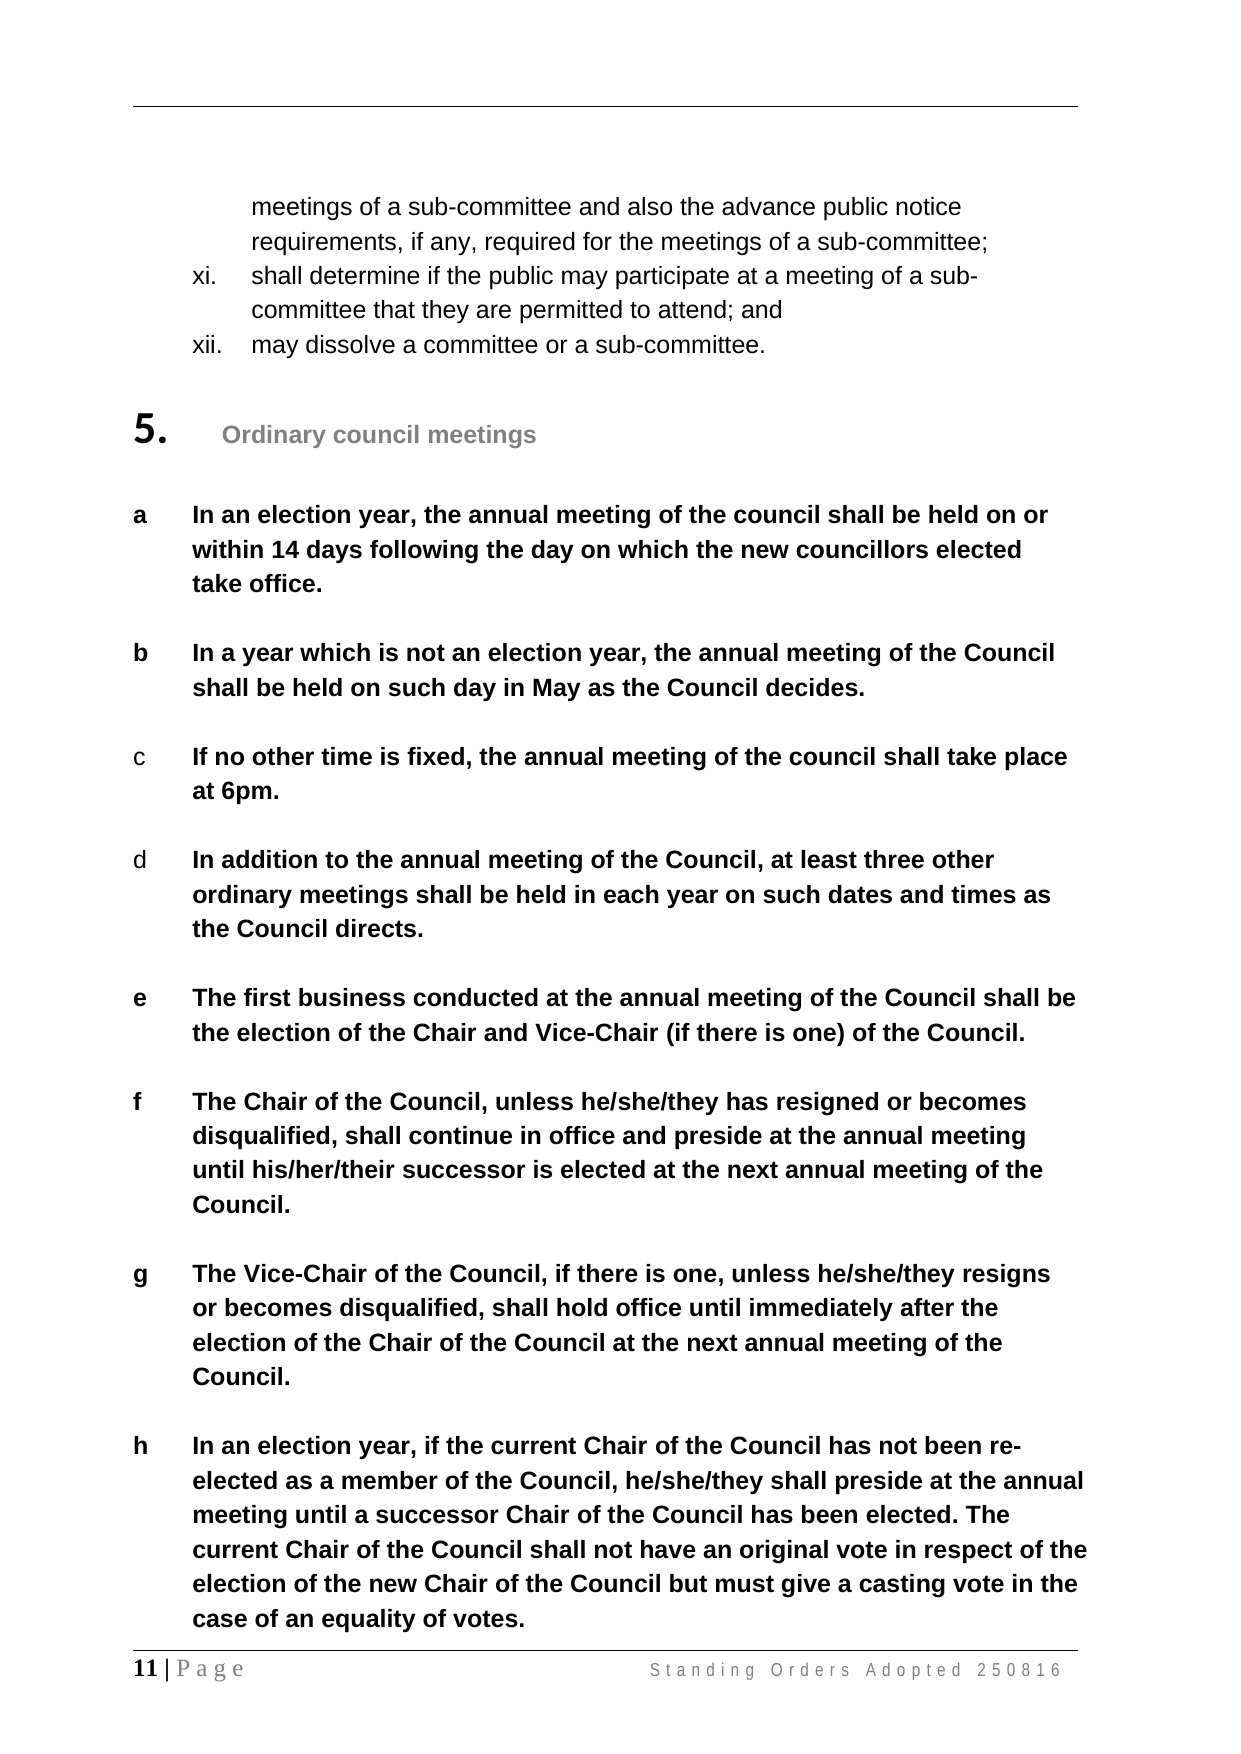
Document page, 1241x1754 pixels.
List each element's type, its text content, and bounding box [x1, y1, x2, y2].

list In an election year, the annual meeting of the council shall be held on or within 14 days following the day on which the new councillors elected take office. [133, 500, 1078, 598]
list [192, 192, 1078, 255]
list The Chair of the Council, unless he/she/they has resigned or becomes disqualified, shall continue in office and preside at the annual meeting until his/her/their successor is elected at the next annual meeting of the Council. [133, 1087, 1078, 1219]
subtitle Ordinary council meetings [133, 399, 1078, 455]
list shall determine if the public may participate at a meeting of a sub-committee that they are permitted to attend; and [192, 261, 1078, 324]
list The first business conducted at the annual meeting of the Council shall be the election of the Chair and Vice-Chair (if there is one) of the Council. [133, 983, 1078, 1046]
list may dissolve a committee or a sub-committee. [192, 330, 1078, 359]
list The Vice-Chair of the Council, if there is one, unless he/she/they resigns or becomes disqualified, shall hold office until immediately after the election of the Chair of the Council at the next annual meeting of the Council. [133, 1259, 1078, 1391]
list In a year which is not an election year, the annual meeting of the Council shall be held on such day in May as the Council decides. [133, 638, 1078, 702]
list In an election year, if the current Chair of the Council has not been re-elected as a member of the Council, he/she/they shall preside at the annual meeting until a successor Chair of the Council has been elected. The current Chair of the Council shall not have an original vote in respect of the election of the new Chair of the Council but must give a casting vote in the case of an equality of votes. [133, 1431, 1093, 1632]
list If no other time is fixed, the annual meeting of the council shall take place at 6pm. [133, 742, 1078, 805]
list In addition to the annual meeting of the Council, at least three other ordinary meetings shall be held in each year on such dates and times as the Council directs. [133, 845, 1078, 943]
